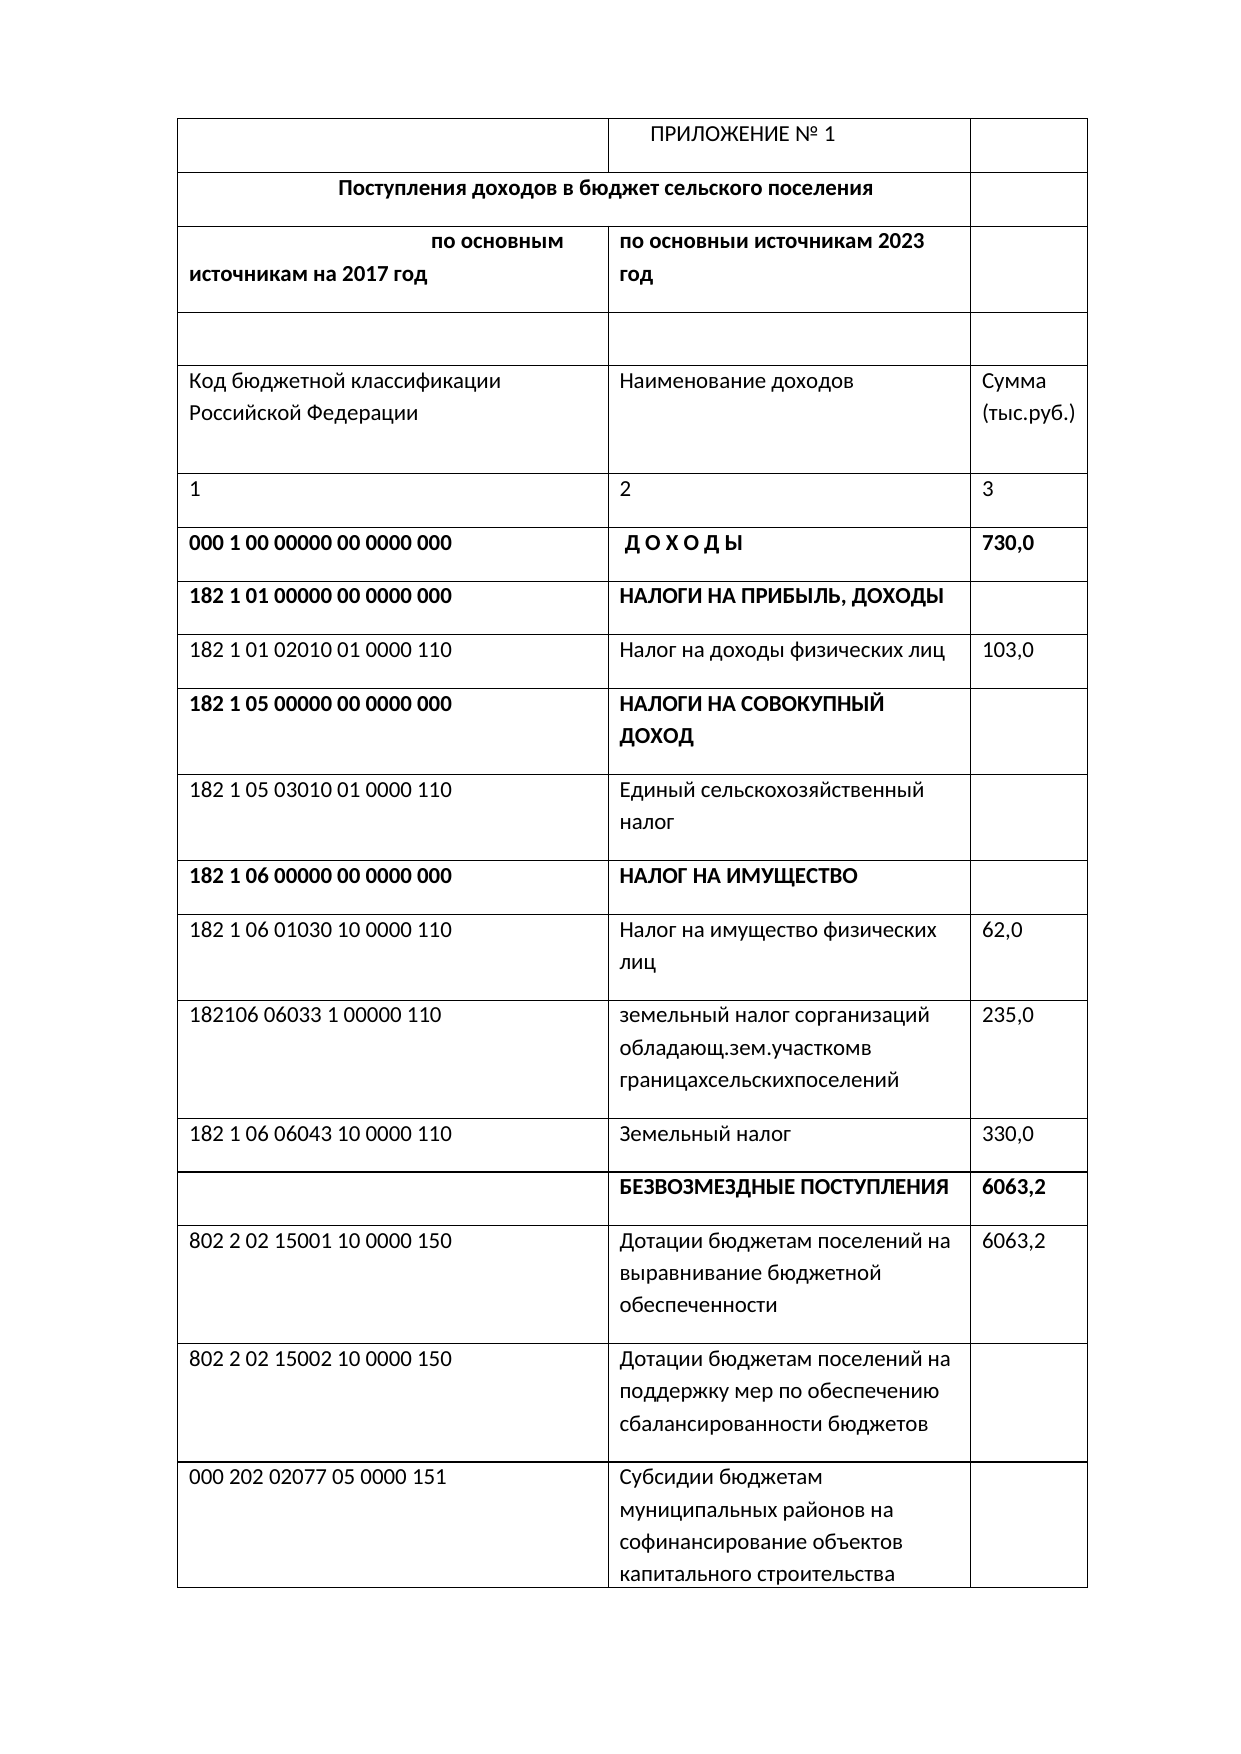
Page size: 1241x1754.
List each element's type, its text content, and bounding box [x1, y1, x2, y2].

table_cell 730,0 [971, 528, 1087, 581]
table_cell 3 [971, 474, 1087, 527]
table_cell [971, 173, 1087, 226]
table_cell НАЛОГ НА ИМУЩЕСТВО [609, 861, 970, 914]
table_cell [178, 1463, 608, 1587]
table_cell [971, 861, 1087, 914]
table_cell 182 1 06 06043 10 0000 110 [178, 1119, 608, 1171]
table_header ПРИЛОЖЕНИЕ № 1 [609, 119, 970, 172]
table_cell [971, 313, 1087, 365]
table_cell НАЛОГИ НА ПРИБЫЛЬ, ДОХОДЫ [609, 582, 970, 634]
table_cell [971, 582, 1087, 634]
table_cell Д О Х О Д Ы [609, 528, 970, 581]
table_cell Дотации бюджетам поселений на поддержку мер по обеспечению сбалансированности бюджетов [609, 1344, 970, 1461]
table_cell [609, 313, 970, 365]
table_cell 330,0 [971, 1119, 1087, 1171]
table_cell 182 1 05 00000 00 0000 000 [178, 689, 608, 774]
table_cell Налог на имущество физических лиц [609, 915, 970, 999]
table_cell 000 1 00 00000 00 0000 000 [178, 528, 608, 581]
table_cell 182106 06033 1 00000 110 [178, 1001, 608, 1118]
table_cell 62,0 [971, 915, 1087, 999]
table_cell земельный налог сорганизаций обладающ.зем.участкомв границахсельскихпоселений [609, 1001, 970, 1118]
table_cell 182 1 06 01030 10 0000 110 [178, 915, 608, 999]
table_cell Поступления доходов в бюджет сельского поселения [178, 173, 970, 226]
table_cell Код бюджетной классификации Российской Федерации [178, 366, 608, 473]
table_cell Сумма (тыс.руб.) [971, 366, 1087, 473]
table_cell 103,0 [971, 635, 1087, 688]
table_cell 182 1 06 00000 00 0000 000 [178, 861, 608, 914]
table_cell 182 1 01 00000 00 0000 000 [178, 582, 608, 634]
table_cell Единый сельскохозяйственный налог [609, 775, 970, 860]
table_cell Налог на доходы физических лиц [609, 635, 970, 688]
table_cell Дотации бюджетам поселений на выравнивание бюджетной обеспеченности [609, 1226, 970, 1343]
table_header [971, 119, 1087, 172]
table_cell 802 2 02 15002 10 0000 150 [178, 1344, 608, 1461]
table_cell [971, 689, 1087, 774]
table_cell [971, 227, 1087, 312]
table_header [178, 119, 608, 172]
table_cell [178, 313, 608, 365]
table_cell 6063,2 [971, 1226, 1087, 1343]
table_cell по основныи источникам 2023 год [609, 227, 970, 312]
table_cell 235,0 [971, 1001, 1087, 1118]
table_cell [178, 1173, 608, 1225]
table_cell по основным источникам на 2017 год [178, 227, 608, 312]
table_cell 182 1 05 03010 01 0000 110 [178, 775, 608, 860]
table_cell 802 2 02 15001 10 0000 150 [178, 1226, 608, 1343]
table_cell 182 1 01 02010 01 0000 110 [178, 635, 608, 688]
table_cell [971, 1344, 1087, 1461]
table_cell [609, 1463, 970, 1587]
table_cell 1 [178, 474, 608, 527]
table_cell Наименование доходов [609, 366, 970, 473]
table_cell Земельный налог [609, 1119, 970, 1171]
table_cell [971, 1463, 1087, 1587]
table_cell 2 [609, 474, 970, 527]
table_cell НАЛОГИ НА СОВОКУПНЫЙ ДОХОД [609, 689, 970, 774]
table_cell 6063,2 [971, 1173, 1087, 1225]
table_cell [971, 775, 1087, 860]
table_cell БЕЗВОЗМЕЗДНЫЕ ПОСТУПЛЕНИЯ [609, 1173, 970, 1225]
